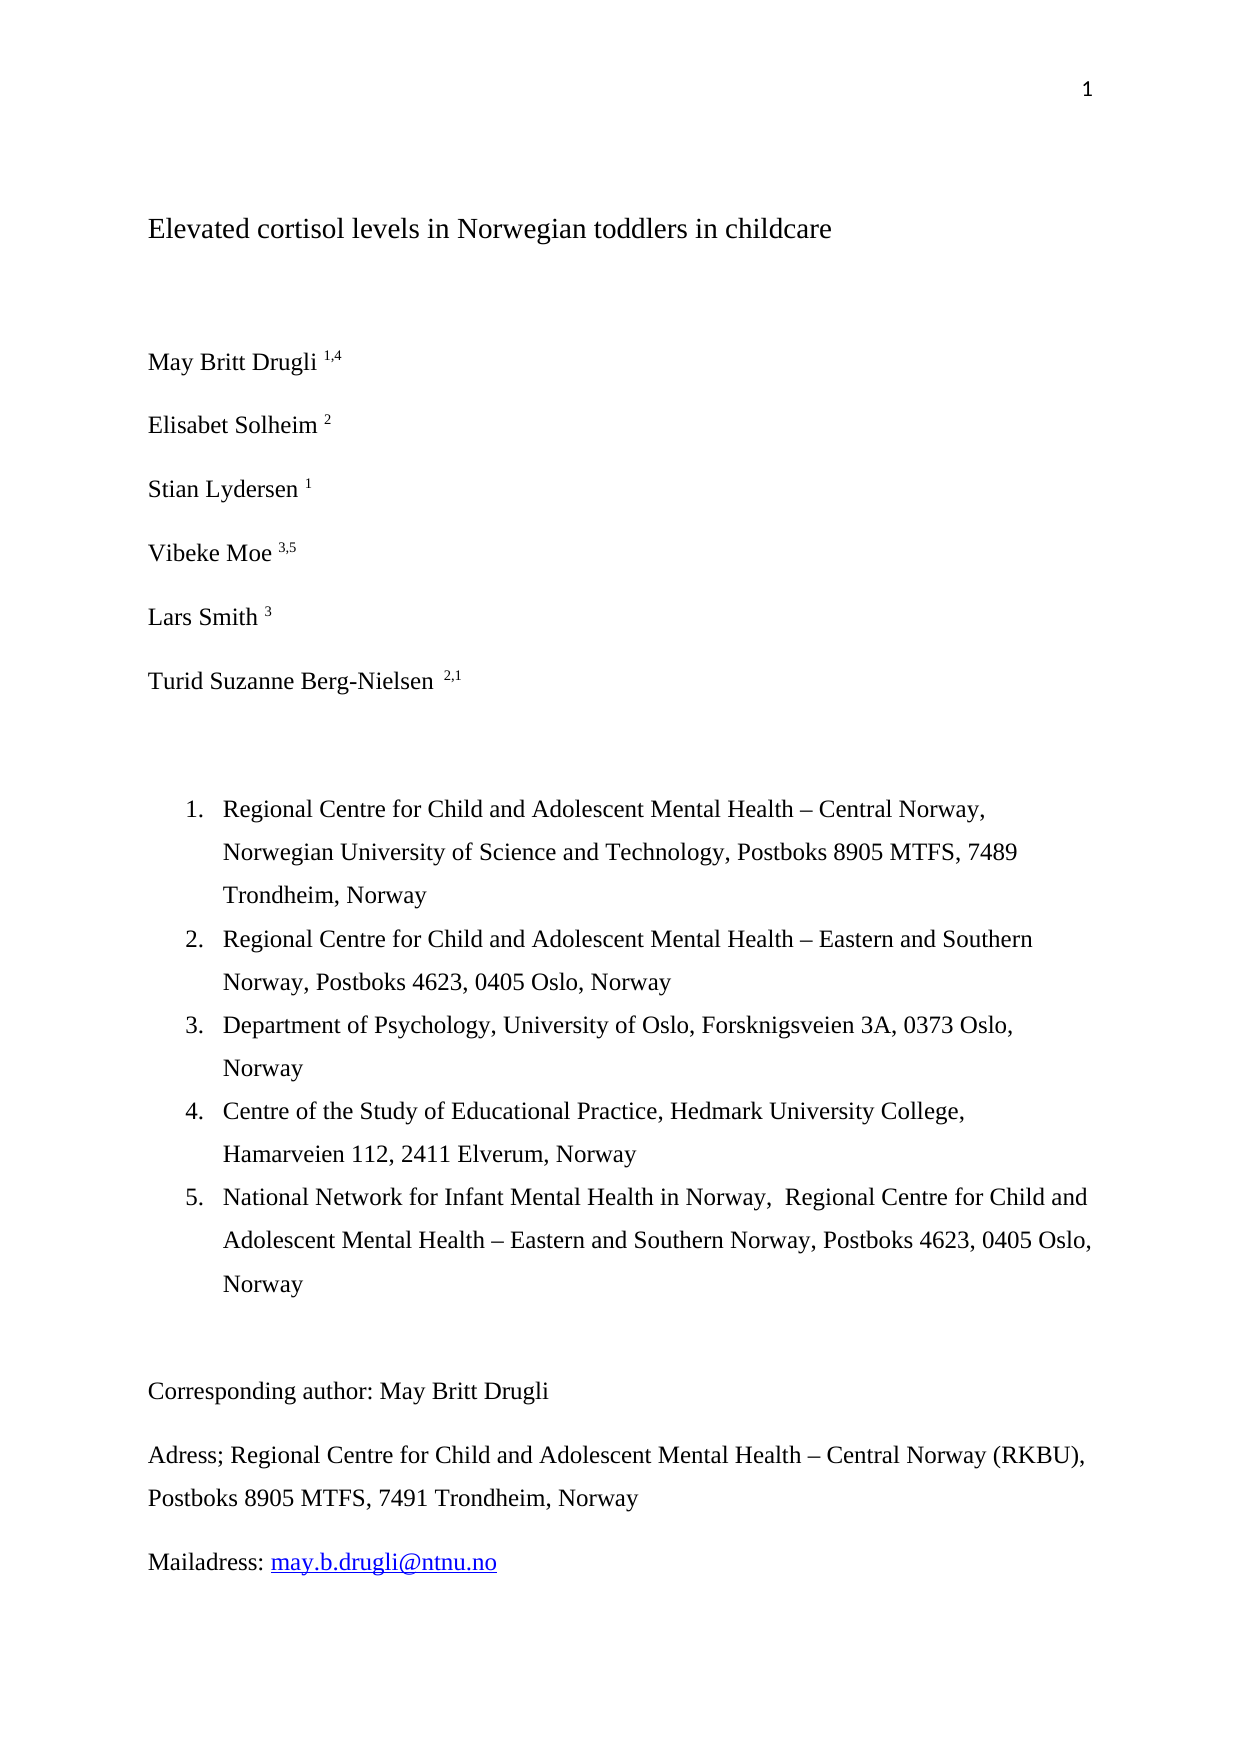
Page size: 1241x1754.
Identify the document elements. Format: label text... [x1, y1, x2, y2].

list National Network for Infant Mental Health in Norway, Regional Centre for Child and Adolescent Mental Health – Eastern and Southern Norway, Postboks 4623, 0405 Oslo, Norway [185, 1182, 1093, 1297]
text Turid Suzanne Berg-Nielsen 2,1 [148, 666, 1093, 695]
text Elisabet Solheim 2 [148, 411, 1093, 439]
text Elevated cortisol levels in Norwegian toddlers in childcare [148, 212, 1093, 245]
list Centre of the Study of Educational Practice, Hedmark University College, Hamarveien 112, 2411 Elverum, Norway [185, 1096, 1093, 1168]
text May Britt Drugli 1,4 [148, 347, 1093, 375]
text Vibeke Moe 3,5 [148, 538, 1093, 567]
list Regional Centre for Child and Adolescent Mental Health – Eastern and Southern Norway, Postboks 4623, 0405 Oslo, Norway [185, 924, 1093, 996]
text Lars Smith 3 [148, 602, 1093, 631]
text Mailadress: may.b.drugli@ntnu.no [148, 1547, 1093, 1576]
text Adress; Regional Centre for Child and Adolescent Mental Health – Central Norway (RKBU), Postboks 8905 MTFS, 7491 Trondheim, Norway [148, 1440, 1093, 1512]
text Stian Lydersen 1 [148, 474, 1093, 503]
list Regional Centre for Child and Adolescent Mental Health – Central Norway, Norwegian University of Science and Technology, Postboks 8905 MTFS, 7489 Trondheim, Norway [185, 794, 1093, 909]
text Corresponding author: May Britt Drugli [148, 1376, 1093, 1404]
list Department of Psychology, University of Oslo, Forsknigsveien 3A, 0373 Oslo, Norway [185, 1010, 1093, 1082]
